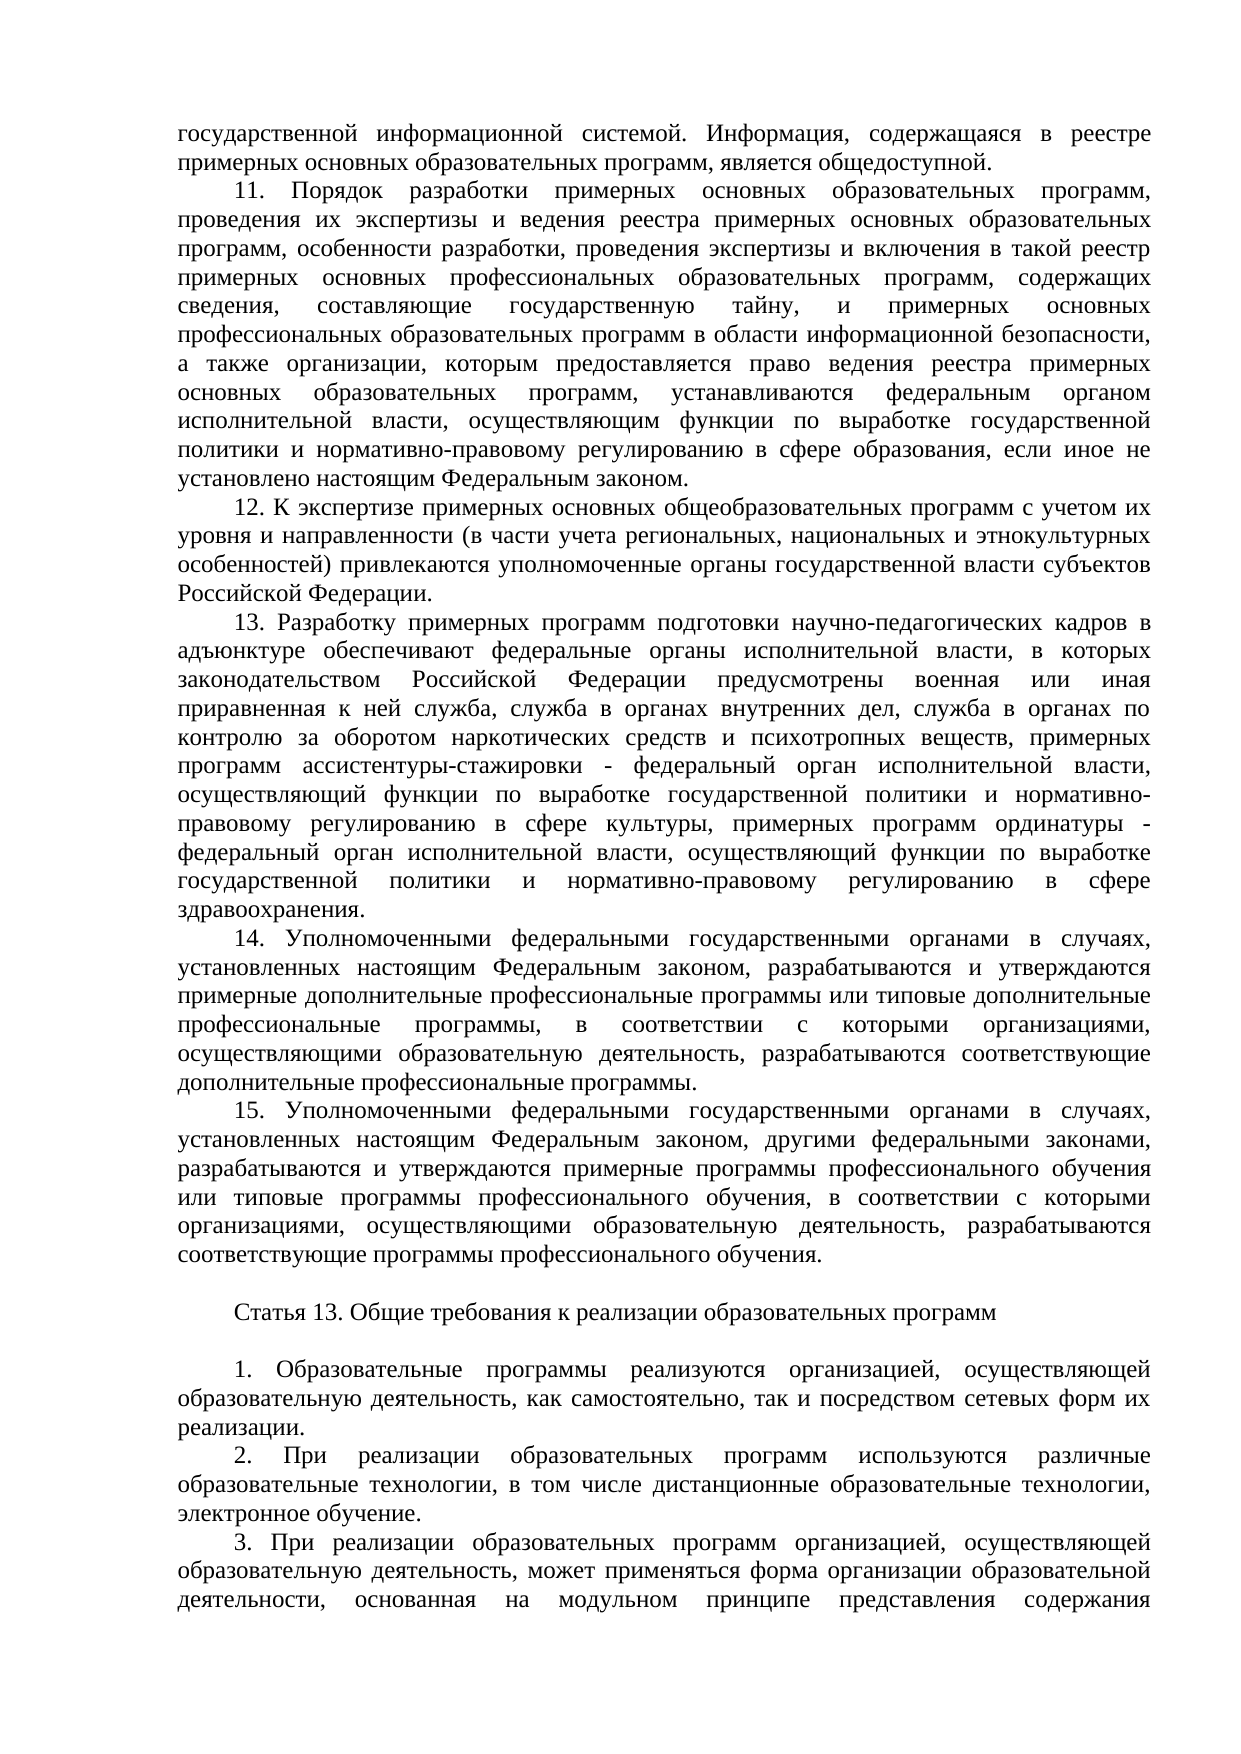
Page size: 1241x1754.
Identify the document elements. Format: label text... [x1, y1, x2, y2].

text 1. Образовательные программы реализуются организацией, осуществляющей образовательную деятельность, как самостоятельно, так и посредством сетевых форм их реализации. [177, 1354, 1152, 1441]
text 14. Уполномоченными федеральными государственными органами в случаях, установленных настоящим Федеральным законом, разрабатываются и утверждаются примерные дополнительные профессиональные программы или типовые дополнительные профессиональные программы, в соответствии с которыми организациями, осуществляющими образовательную деятельность, разрабатываются соответствующие дополнительные профессиональные программы. [177, 923, 1152, 1096]
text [177, 118, 1152, 176]
text 12. К экспертизе примерных основных общеобразовательных программ с учетом их уровня и направленности (в части учета региональных, национальных и этнокультурных особенностей) привлекаются уполномоченные органы государственной власти субъектов Российской Федерации. [177, 492, 1152, 607]
text 13. Разработку примерных программ подготовки научно-педагогических кадров в адъюнктуре обеспечивают федеральные органы исполнительной власти, в которых законодательством Российской Федерации предусмотрены военная или иная приравненная к ней служба, служба в органах внутренних дел, служба в органах по контролю за оборотом наркотических средств и психотропных веществ, примерных программ ассистентуры-стажировки - федеральный орган исполнительной власти, осуществляющий функции по выработке государственной политики и нормативно-правовому регулированию в сфере культуры, примерных программ ординатуры - федеральный орган исполнительной власти, осуществляющий функции по выработке государственной политики и нормативно-правовому регулированию в сфере здравоохранения. [177, 607, 1152, 923]
text 11. Порядок разработки примерных основных образовательных программ, проведения их экспертизы и ведения реестра примерных основных образовательных программ, особенности разработки, проведения экспертизы и включения в такой реестр примерных основных профессиональных образовательных программ, содержащих сведения, составляющие государственную тайну, и примерных основных профессиональных образовательных программ в области информационной безопасности, а также организации, которым предоставляется право ведения реестра примерных основных образовательных программ, устанавливаются федеральным органом исполнительной власти, осуществляющим функции по выработке государственной политики и нормативно-правовому регулированию в сфере образования, если иное не установлено настоящим Федеральным законом. [177, 176, 1152, 492]
text Статья 13. Общие требования к реализации образовательных программ [177, 1297, 1152, 1326]
text 2. При реализации образовательных программ используются различные образовательные технологии, в том числе дистанционные образовательные технологии, электронное обучение. [177, 1441, 1152, 1527]
text 15. Уполномоченными федеральными государственными органами в случаях, установленных настоящим Федеральным законом, другими федеральными законами, разрабатываются и утверждаются примерные программы профессионального обучения или типовые программы профессионального обучения, в соответствии с которыми организациями, осуществляющими образовательную деятельность, разрабатываются соответствующие программы профессионального обучения. [177, 1096, 1152, 1268]
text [177, 1527, 1152, 1613]
